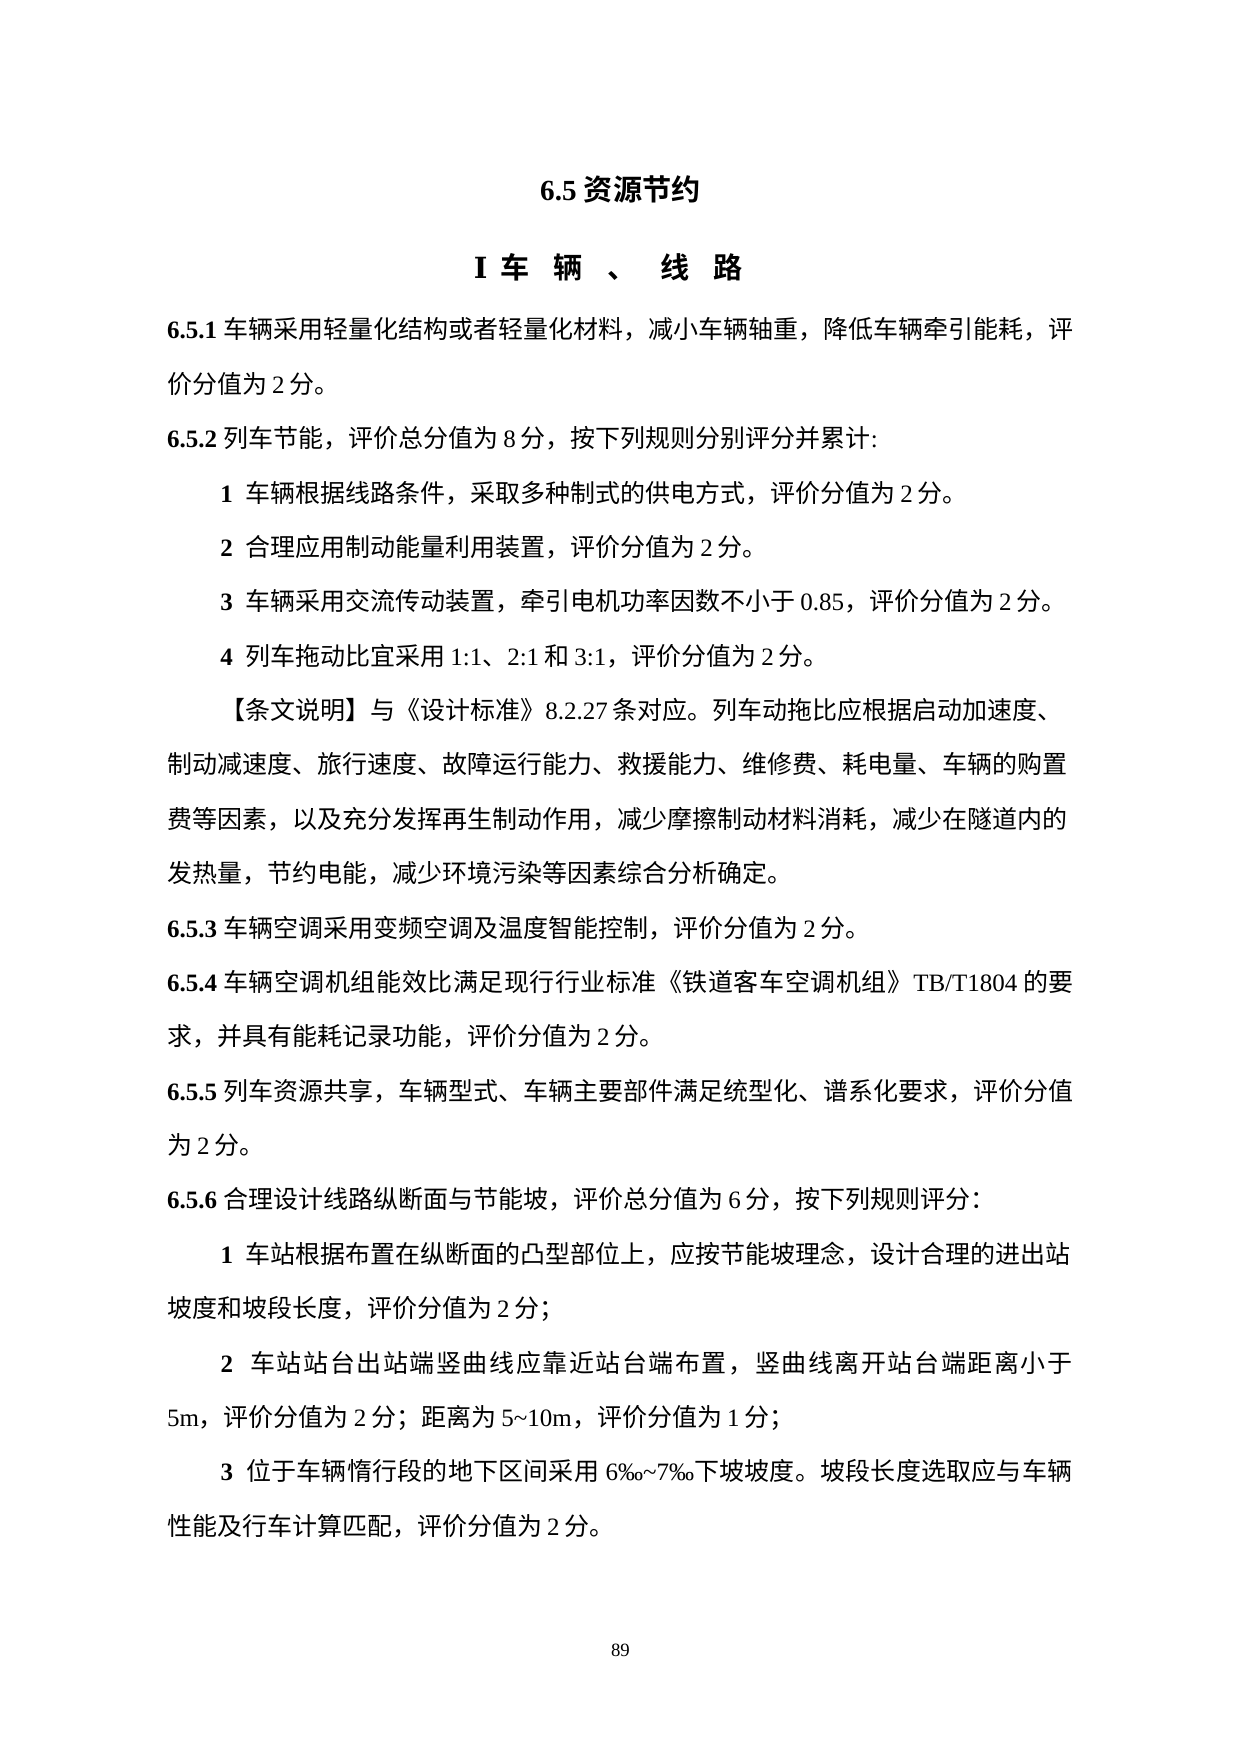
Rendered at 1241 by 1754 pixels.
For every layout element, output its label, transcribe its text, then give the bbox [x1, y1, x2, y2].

subtitle 列车资源共享，车辆型式、车辆主要部件满足统型化、谱系化要求，评价分值为2分。 [167, 1071, 1073, 1162]
subtitle 列车拖动比宜采用1:1、2:1和3:1，评价分值为2分。 [167, 636, 1073, 672]
subtitle 资源节约 [167, 166, 1073, 208]
subtitle 车辆空调采用变频空调及温度智能控制，评价分值为2分。 [167, 908, 1073, 944]
subtitle 列车节能，评价总分值为8分，按下列规则分别评分并累计: [167, 419, 1073, 455]
text 【条文说明】与《设计标准》8.2.27条对应。列车动拖比应根据启动加速度、制动减速度、旅行速度、故障运行能力、救援能力、维修费、耗电量、车辆的购置费等因素，以及充分发挥再生制动作用，减少摩擦制动材料消耗，减少在隧道内的发热量，节约电能，减少环境污染等因素综合分析确定。 [167, 691, 1073, 890]
text 3 位于车辆惰行段的地下区间采用6‰~7‰下坡坡度。坡段长度选取应与车辆性能及行车计算匹配，评价分值为2分。 [167, 1452, 1073, 1542]
text 1 车站根据布置在纵断面的凸型部位上，应按节能坡理念，设计合理的进出站坡度和坡段长度，评价分值为2分； [167, 1234, 1073, 1325]
subtitle 车辆根据线路条件，采取多种制式的供电方式，评价分值为2分。 [167, 473, 1073, 509]
subtitle 车辆采用轻量化结构或者轻量化材料，减小车辆轴重，降低车辆牵引能耗，评价分值为2分。 [167, 310, 1073, 401]
text 2 车站站台出站端竖曲线应靠近站台端布置，竖曲线离开站台端距离小于5m，评价分值为2分；距离为5~10m，评价分值为1分； [167, 1343, 1073, 1434]
text Ⅰ 车辆、线路 [167, 242, 1073, 289]
subtitle 合理设计线路纵断面与节能坡，评价总分值为6分，按下列规则评分： [167, 1180, 1073, 1216]
subtitle 车辆空调机组能效比满足现行行业标准《铁道客车空调机组》TB/T1804的要求，并具有能耗记录功能，评价分值为2分。 [167, 962, 1073, 1053]
subtitle 合理应用制动能量利用装置，评价分值为2分。 [167, 527, 1073, 564]
subtitle 车辆采用交流传动装置，牵引电机功率因数不小于0.85，评价分值为2分。 [167, 582, 1073, 618]
